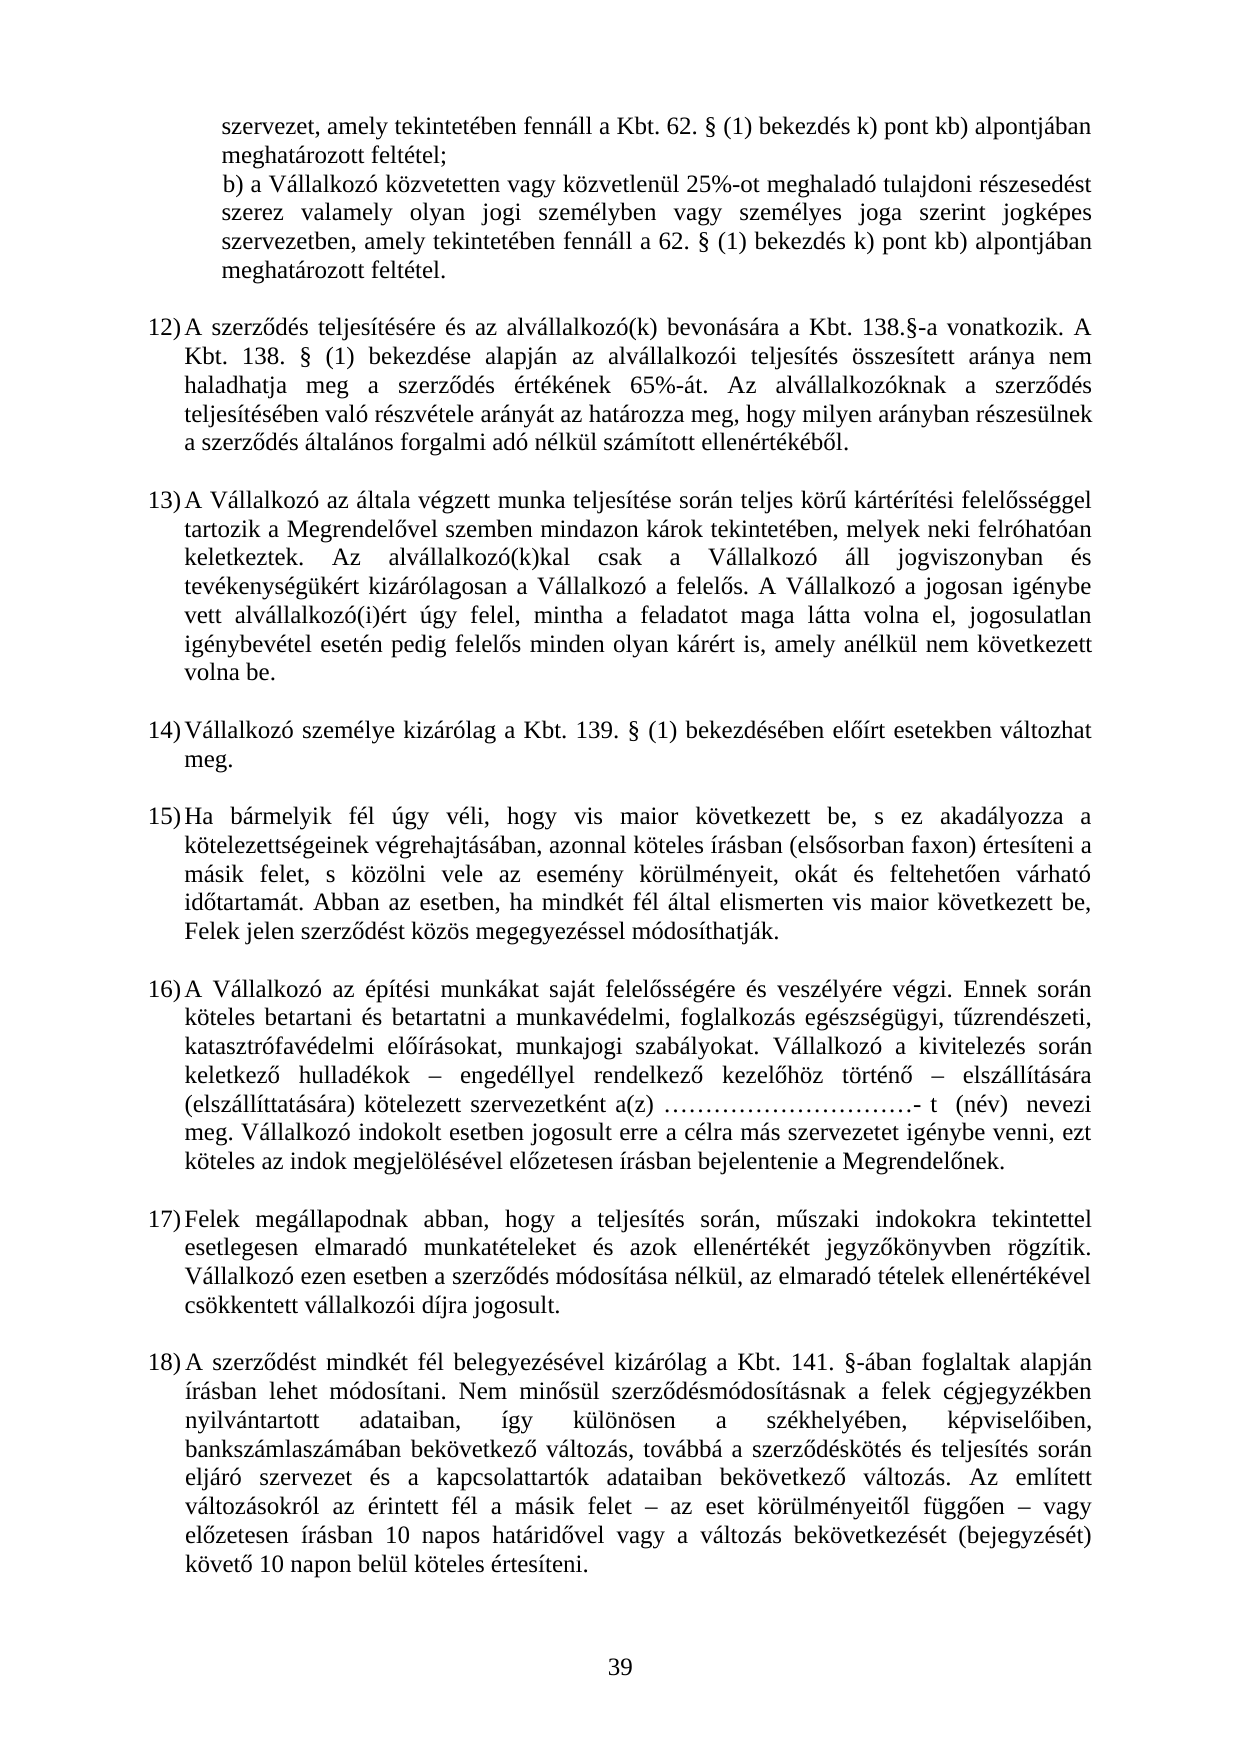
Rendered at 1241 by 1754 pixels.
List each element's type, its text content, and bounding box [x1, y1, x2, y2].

list Vállalkozó személye kizárólag a Kbt. 139. § (1) bekezdésében előírt esetekben változhat meg. [148, 715, 1093, 772]
list Felek megállapodnak abban, hogy a teljesítés során, műszaki indokokra tekintettel esetlegesen elmaradó munkatételeket és azok ellenértékét jegyzőkönyvben rögzítik. Vállalkozó ezen esetben a szerződés módosítása nélkül, az elmaradó tételek ellenértékével csökkentett vállalkozói díjra jogosult. [148, 1204, 1093, 1319]
list A szerződést mindkét fél belegyezésével kizárólag a Kbt. 141. §-ában foglaltak alapján írásban lehet módosítani. Nem minősül szerződésmódosításnak a felek cégjegyzékben nyilvántartott adataiban, így különösen a székhelyében, képviselőiben, bankszámlaszámában bekövetkező változás, továbbá a szerződéskötés és teljesítés során eljáró szervezet és a kapcsolattartók adataiban bekövetkező változás. Az említett változásokról az érintett fél a másik felet – az eset körülményeitől függően – vagy előzetesen írásban 10 napos határidővel vagy a változás bekövetkezését (bejegyzését) követő 10 napon belül köteles értesíteni. [148, 1347, 1093, 1577]
list Ha bármelyik fél úgy véli, hogy vis maior következett be, s ez akadályozza a kötelezettségeinek végrehajtásában, azonnal köteles írásban (elsősorban faxon) értesíteni a másik felet, s közölni vele az esemény körülményeit, okát és feltehetően várható időtartamát. Abban az esetben, ha mindkét fél által elismerten vis maior következett be, Felek jelen szerződést közös megegyezéssel módosíthatják. [148, 801, 1093, 945]
list A Vállalkozó az általa végzett munka teljesítése során teljes körű kártérítési felelősséggel tartozik a Megrendelővel szemben mindazon károk tekintetében, melyek neki felróhatóan keletkeztek. Az alvállalkozó(k)kal csak a Vállalkozó áll jogviszonyban és tevékenységükért kizárólagosan a Vállalkozó a felelős. A Vállalkozó a jogosan igénybe vett alvállalkozó(i)ért úgy felel, mintha a feladatot maga látta volna el, jogosulatlan igénybevétel esetén pedig felelős minden olyan kárért is, amely anélkül nem következett volna be. [148, 485, 1093, 686]
text b) a Vállalkozó közvetetten vagy közvetlenül 25%-ot meghaladó tulajdoni részesedést szerez valamely olyan jogi személyben vagy személyes joga szerint jogképes szervezetben, amely tekintetében fennáll a 62. § (1) bekezdés k) pont kb) alpontjában meghatározott feltétel. [221, 169, 1093, 284]
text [221, 111, 1093, 169]
list A szerződés teljesítésére és az alvállalkozó(k) bevonására a Kbt. 138.§-a vonatkozik. A Kbt. 138. § (1) bekezdése alapján az alvállalkozói teljesítés összesített aránya nem haladhatja meg a szerződés értékének 65%-át. Az alvállalkozóknak a szerződés teljesítésében való részvétele arányát az határozza meg, hogy milyen arányban részesülnek a szerződés általános forgalmi adó nélkül számított ellenértékéből. [148, 312, 1093, 456]
list A Vállalkozó az építési munkákat saját felelősségére és veszélyére végzi. Ennek során köteles betartani és betartatni a munkavédelmi, foglalkozás egészségügyi, tűzrendészeti, katasztrófavédelmi előírásokat, munkajogi szabályokat. Vállalkozó a kivitelezés során keletkező hulladékok – engedéllyel rendelkező kezelőhöz történő – elszállítására (elszállíttatására) kötelezett szervezetként a(z) …………………………- t (név) nevezi meg. Vállalkozó indokolt esetben jogosult erre a célra más szervezetet igénybe venni, ezt köteles az indok megjelölésével előzetesen írásban bejelentenie a Megrendelőnek. [148, 974, 1093, 1175]
